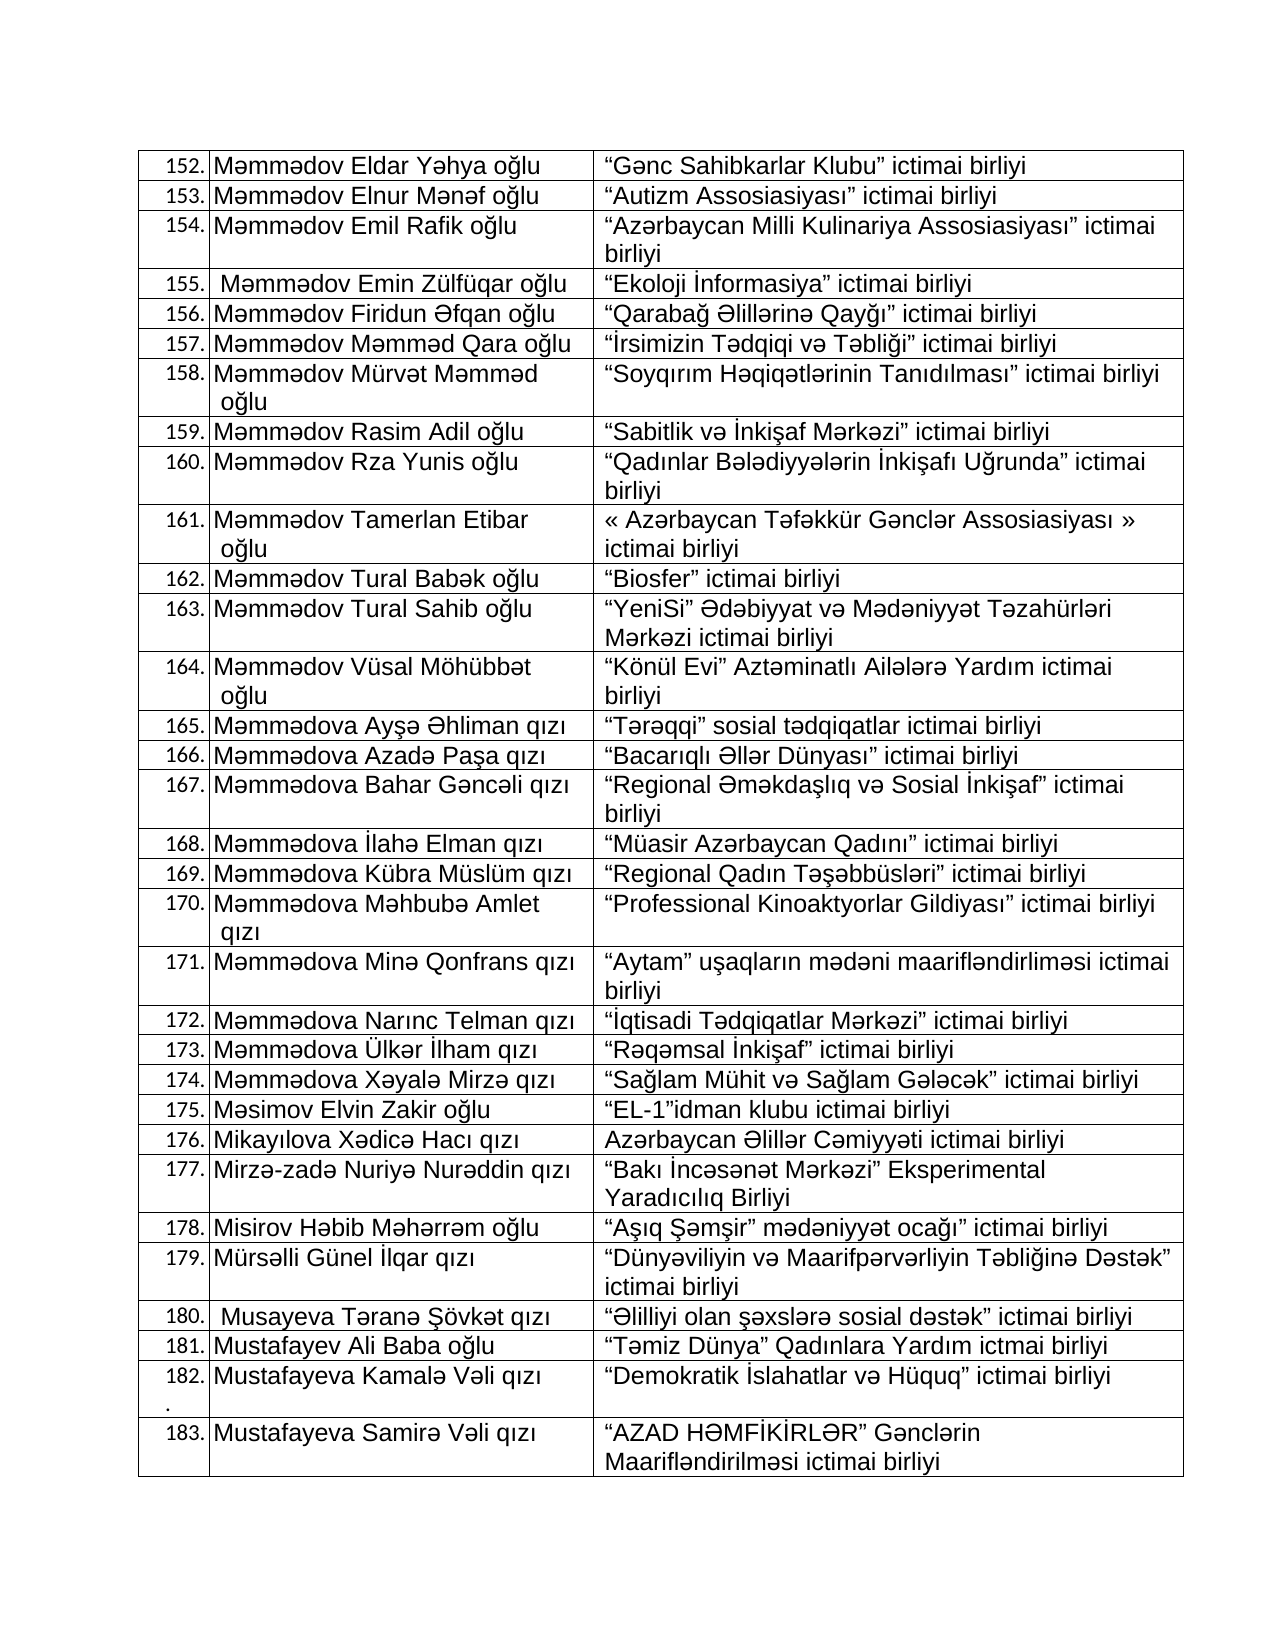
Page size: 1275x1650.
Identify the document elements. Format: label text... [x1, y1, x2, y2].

table_cell “Aytam” uşaqların mədəni maarifləndirliməsi ictimai birliyi [594, 947, 1183, 1004]
table_cell “Tərəqqi” sosial tədqiqatlar ictimai birliyi [594, 711, 1183, 739]
table_cell Mustafayeva Kamalə Vəli qızı [210, 1361, 593, 1417]
table_cell Məmmədov Elnur Mənəf oğlu [210, 181, 593, 209]
table_cell . [139, 1361, 209, 1417]
table_cell Məmmədova Xəyalə Mirzə qızı [210, 1065, 593, 1094]
table_cell “Biosfer” ictimai birliyi [594, 564, 1183, 593]
table_cell [139, 829, 209, 858]
table_cell Məmmədova Kübra Müslüm qızı [210, 859, 593, 887]
table_cell [139, 1243, 209, 1300]
table_cell Məmmədova Bahar Gəncəli qızı [210, 770, 593, 828]
table_cell “Sabitlik və İnkişaf Mərkəzi” ictimai birliyi [594, 417, 1183, 446]
table_cell Məmmədov Eldar Yəhya oğlu [210, 151, 593, 180]
table_cell [139, 181, 209, 209]
table_cell [139, 1331, 209, 1360]
table_cell “Rəqəmsal İnkişaf” ictimai birliyi [594, 1035, 1183, 1064]
table_cell [139, 1035, 209, 1064]
table_cell “İqtisadi Tədqiqatlar Mərkəzi” ictimai birliyi [594, 1006, 1183, 1034]
table_cell [139, 329, 209, 357]
table_cell [139, 1155, 209, 1212]
table_cell “Əlilliyi olan şəxslərə sosial dəstək” ictimai birliyi [594, 1301, 1183, 1330]
table_cell Məsimov Elvin Zakir oğlu [210, 1095, 593, 1124]
table_cell [139, 652, 209, 710]
table_cell “Sağlam Mühit və Sağlam Gələcək” ictimai birliyi [594, 1065, 1183, 1094]
table_cell [139, 770, 209, 828]
table_cell Məmmədov Tural Babək oğlu [210, 564, 593, 593]
table_cell [139, 1006, 209, 1034]
table_cell [139, 1125, 209, 1153]
table_cell Məmmədova Məhbubə Amlet qızı [210, 889, 593, 946]
table_cell [139, 1213, 209, 1242]
table_cell « Azərbaycan Təfəkkür Gənclər Assosiasiyası » ictimai birliyi [594, 505, 1183, 563]
table_cell “Təmiz Dünya” Qadınlara Yardım ictmai birliyi [594, 1331, 1183, 1360]
table_cell [139, 859, 209, 887]
table_cell “Ekoloji İnformasiya” ictimai birliyi [594, 269, 1183, 298]
table_cell Mustafayeva Samirə Vəli qızı [210, 1418, 593, 1476]
table_cell “Qarabağ Əlillərinə Qayğı” ictimai birliyi [594, 299, 1183, 328]
table_cell [139, 417, 209, 446]
table_cell “YeniSi” Ədəbiyyat və Mədəniyyət Təzahürləri Mərkəzi ictimai birliyi [594, 594, 1183, 651]
table_cell Məmmədov Rza Yunis oğlu [210, 447, 593, 504]
table_cell Məmmədov Firidun Əfqan oğlu [210, 299, 593, 328]
table_cell [139, 1095, 209, 1124]
table_cell “Dünyəviliyin və Maarifpərvərliyin Təbliğinə Dəstək” ictimai birliyi [594, 1243, 1183, 1300]
table_cell Məmmədov Tural Sahib oğlu [210, 594, 593, 651]
table_cell Mikayılova Xədicə Hacı qızı [210, 1125, 593, 1153]
table_cell “Soyqırım Həqiqətlərinin Tanıdılması” ictimai birliyi [594, 359, 1183, 416]
table_cell “EL-1”idman klubu ictimai birliyi [594, 1095, 1183, 1124]
table_cell Məmmədov Məmməd Qara oğlu [210, 329, 593, 357]
table_cell [139, 269, 209, 298]
table_cell Azərbaycan Əlillər Cəmiyyəti ictimai birliyi [594, 1125, 1183, 1153]
table_cell “Müasir Azərbaycan Qadını” ictimai birliyi [594, 829, 1183, 858]
table_cell [139, 711, 209, 739]
table_cell “Bakı İncəsənət Mərkəzi” Eksperimental Yaradıcılıq Birliyi [594, 1155, 1183, 1212]
table_cell Məmmədov Vüsal Möhübbət oğlu [210, 652, 593, 710]
table_cell [139, 299, 209, 328]
table_cell [139, 594, 209, 651]
table_cell “Qadınlar Bələdiyyələrin İnkişafı Uğrunda” ictimai birliyi [594, 447, 1183, 504]
table_cell [139, 889, 209, 946]
table_cell Məmmədov Mürvət Məmməd oğlu [210, 359, 593, 416]
table_cell Mirzə-zadə Nuriyə Nurəddin qızı [210, 1155, 593, 1212]
table_cell Məmmədova Ülkər İlham qızı [210, 1035, 593, 1064]
table_cell Musayeva Təranə Şövkət qızı [210, 1301, 593, 1330]
table_cell Misirov Həbib Məhərrəm oğlu [210, 1213, 593, 1242]
table_cell Məmmədov Emin Zülfüqar oğlu [210, 269, 593, 298]
table_cell “Azərbaycan Milli Kulinariya Assosiasiyası” ictimai birliyi [594, 211, 1183, 268]
table_cell “Autizm Assosiasiyası” ictimai birliyi [594, 181, 1183, 209]
table_cell [139, 741, 209, 769]
table_cell Məmmədova İlahə Elman qızı [210, 829, 593, 858]
table_cell [139, 1301, 209, 1330]
table_cell “Regional Qadın Təşəbbüsləri” ictimai birliyi [594, 859, 1183, 887]
table_cell “AZAD HƏMFİKİRLƏR” Gənclərin Maarifləndirilməsi ictimai birliyi [594, 1418, 1183, 1476]
table_cell “Bacarıqlı Əllər Dünyası” ictimai birliyi [594, 741, 1183, 769]
table_cell [139, 1065, 209, 1094]
table_cell [139, 564, 209, 593]
table_cell “Professional Kinoaktyorlar Gildiyası” ictimai birliyi [594, 889, 1183, 946]
table_cell Məmmədova Narınc Telman qızı [210, 1006, 593, 1034]
table_cell Mustafayev Ali Baba oğlu [210, 1331, 593, 1360]
table_cell Məmmədova Azadə Paşa qızı [210, 741, 593, 769]
table_cell [139, 505, 209, 563]
table_cell “Demokratik İslahatlar və Hüquq” ictimai birliyi [594, 1361, 1183, 1417]
table_cell Mürsəlli Günel İlqar qızı [210, 1243, 593, 1300]
table_cell Məmmədov Tamerlan Etibar oğlu [210, 505, 593, 563]
table_cell [139, 1418, 209, 1476]
table_cell “İrsimizin Tədqiqi və Təbliği” ictimai birliyi [594, 329, 1183, 357]
table_cell [139, 447, 209, 504]
table_cell “Aşıq Şəmşir” mədəniyyət ocağı” ictimai birliyi [594, 1213, 1183, 1242]
table_cell Məmmədova Minə Qonfrans qızı [210, 947, 593, 1004]
table_cell Məmmədov Rasim Adil oğlu [210, 417, 593, 446]
table_cell [139, 947, 209, 1004]
table_cell [139, 359, 209, 416]
table_cell [139, 211, 209, 268]
table_cell Məmmədova Ayşə Əhliman qızı [210, 711, 593, 739]
table_cell [139, 151, 209, 180]
table_cell “Könül Evi” Aztəminatlı Ailələrə Yardım ictimai birliyi [594, 652, 1183, 710]
table_cell “Gənc Sahibkarlar Klubu” ictimai birliyi [594, 151, 1183, 180]
table_cell Məmmədov Emil Rafik oğlu [210, 211, 593, 268]
table_cell “Regional Əməkdaşlıq və Sosial İnkişaf” ictimai birliyi [594, 770, 1183, 828]
